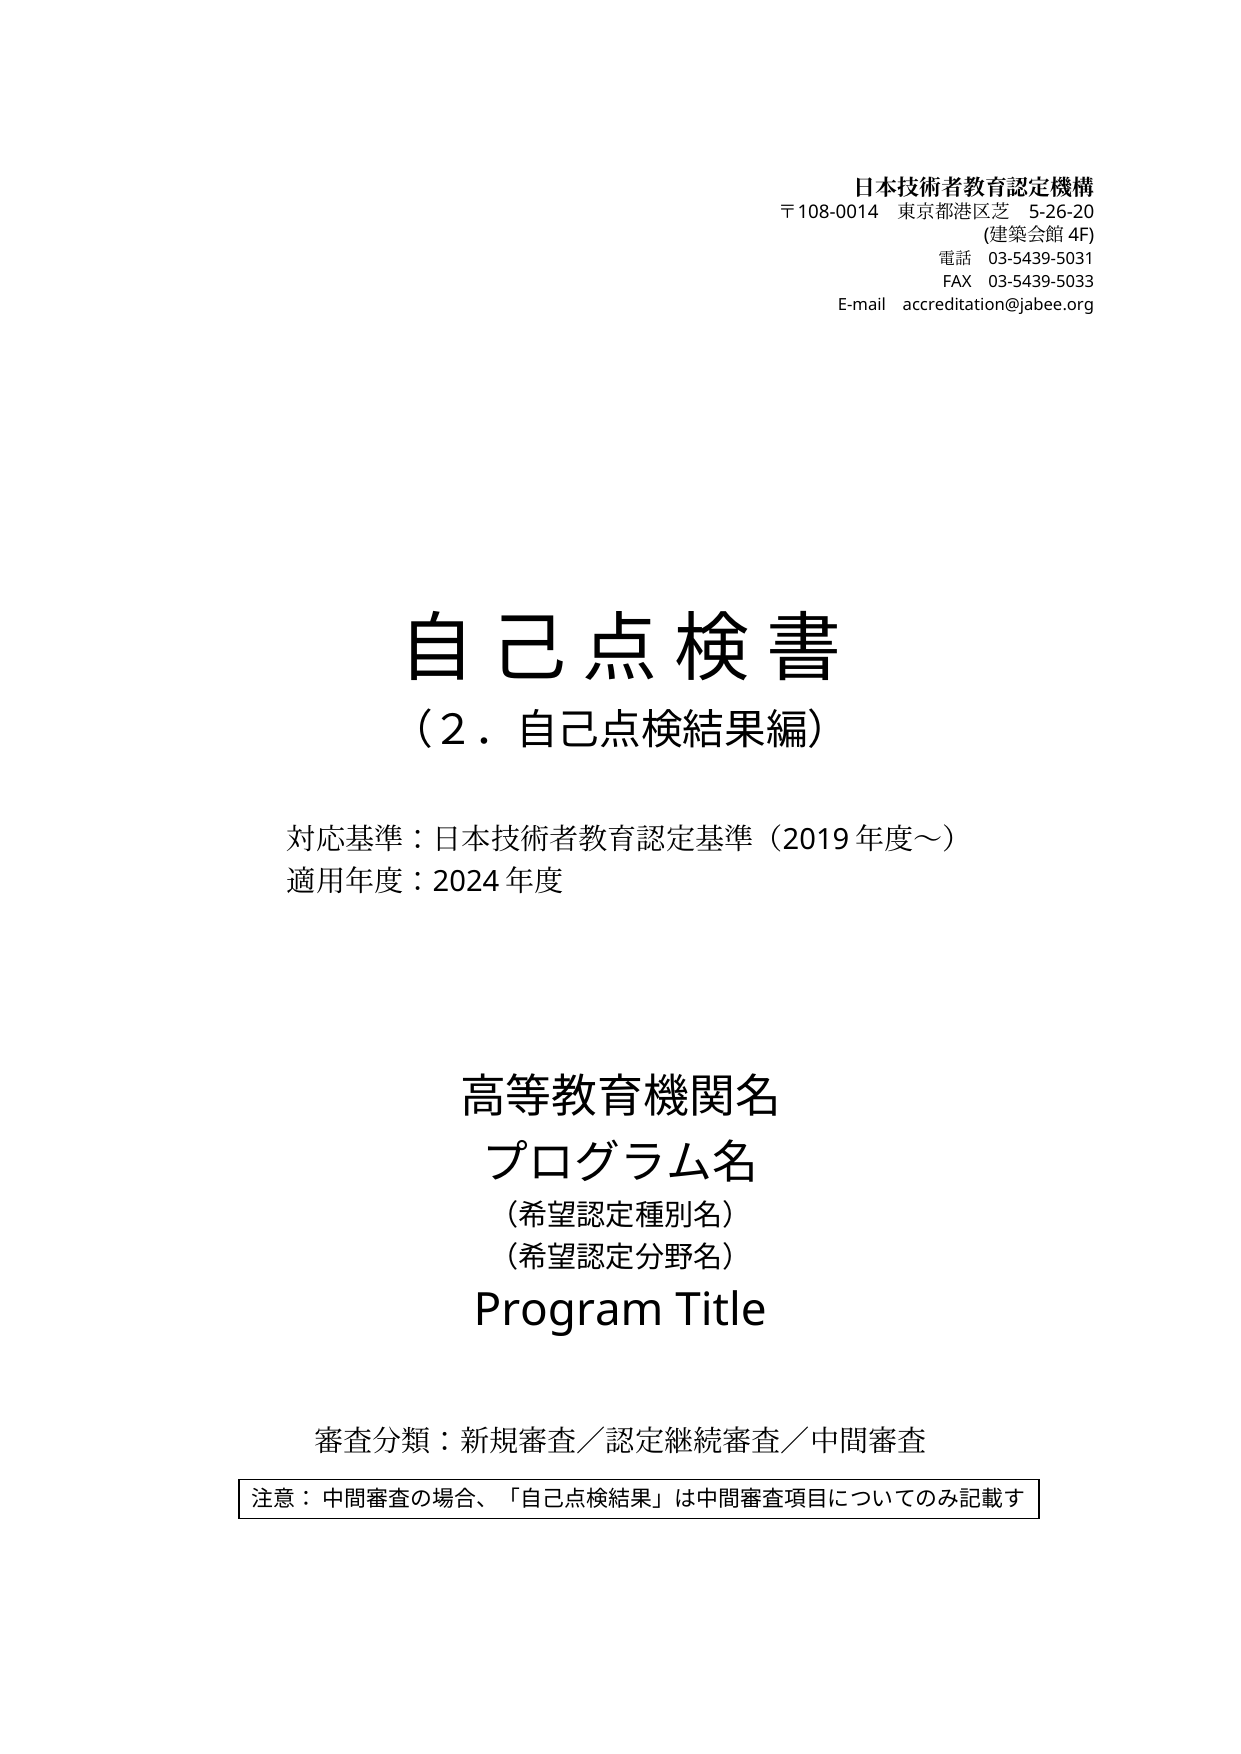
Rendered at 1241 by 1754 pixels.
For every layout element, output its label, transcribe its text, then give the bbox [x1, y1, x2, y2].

text E-mail accreditation@jabee.org [177, 292, 1094, 315]
text 対応基準：日本技術者教育認定基準（2019年度～） [287, 816, 1063, 858]
text （２．自己点検結果編） [177, 696, 1063, 756]
text 電話 03-5439-5031 [177, 246, 1094, 269]
text (建築会館4F) [177, 223, 1094, 246]
text 審査分類：新規審査／認定継続審査／中間審査 [177, 1418, 1063, 1460]
text Program Title [177, 1276, 1063, 1339]
text 適用年度：2024年度 [287, 858, 1063, 900]
text FAX 03-5439-5033 [177, 269, 1094, 292]
text 日本技術者教育認定機構 [177, 177, 1094, 200]
text 〒108-0014 東京都港区芝 5-26-20 [177, 200, 1094, 223]
text 高等教育機関名 [177, 1059, 1063, 1125]
text プログラム名 [177, 1125, 1063, 1192]
text 自 己 点 検 書 [177, 587, 1063, 696]
text （希望認定種別名） [177, 1192, 1063, 1234]
text （希望認定分野名） [177, 1234, 1063, 1276]
